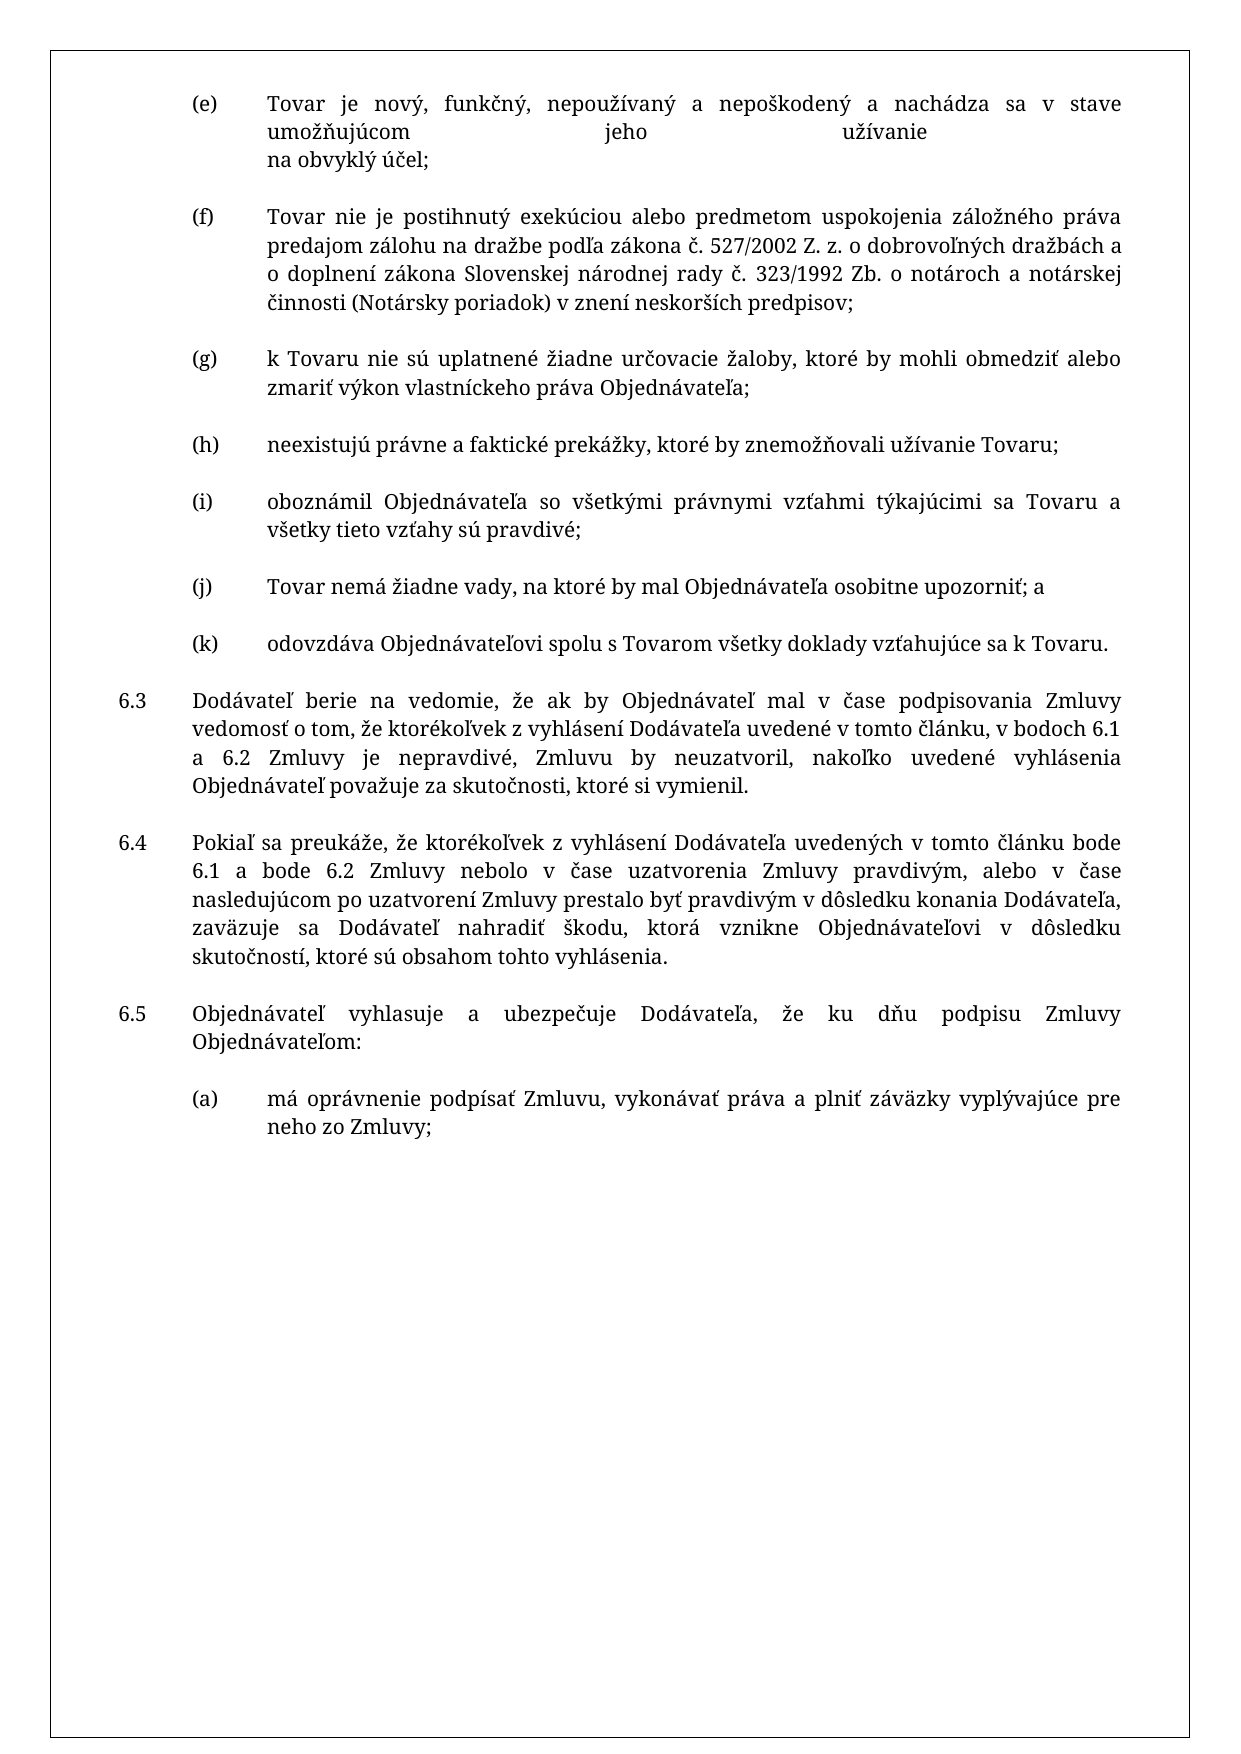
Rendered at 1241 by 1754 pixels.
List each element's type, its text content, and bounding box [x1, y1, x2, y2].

list Tovar nemá žiadne vady, na ktoré by mal Objednávateľa osobitne upozorniť; a [192, 572, 1122, 601]
list Pokiaľ sa preukáže, že ktorékoľvek z vyhlásení Dodávateľa uvedených v tomto článku bode 6.1 a bode 6.2 Zmluvy nebolo v čase uzatvorenia Zmluvy pravdivým, alebo v čase nasledujúcom po uzatvorení Zmluvy prestalo byť pravdivým v dôsledku konania Dodávateľa, zaväzuje sa Dodávateľ nahradiť škodu, ktorá vznikne Objednávateľovi v dôsledku skutočností, ktoré sú obsahom tohto vyhlásenia. [118, 828, 1122, 970]
list k Tovaru nie sú uplatnené žiadne určovacie žaloby, ktoré by mohli obmedziť alebo zmariť výkon vlastníckeho práva Objednávateľa; [192, 344, 1122, 401]
list Objednávateľ vyhlasuje a ubezpečuje Dodávateľa, že ku dňu podpisu Zmluvy Objednávateľom: [118, 999, 1122, 1056]
list neexistujú právne a faktické prekážky, ktoré by znemožňovali užívanie Tovaru; [192, 430, 1122, 458]
list oboznámil Objednávateľa so všetkými právnymi vzťahmi týkajúcimi sa Tovaru a všetky tieto vzťahy sú pravdivé; [192, 487, 1122, 544]
list odovzdáva Objednávateľovi spolu s Tovarom všetky doklady vzťahujúce sa k Tovaru. [192, 629, 1122, 657]
list Dodávateľ berie na vedomie, že ak by Objednávateľ mal v čase podpisovania Zmluvy vedomosť o tom, že ktorékoľvek z vyhlásení Dodávateľa uvedené v tomto článku, v bodoch 6.1 a 6.2 Zmluvy je nepravdivé, Zmluvu by neuzatvoril, nakoľko uvedené vyhlásenia Objednávateľ považuje za skutočnosti, ktoré si vymienil. [118, 686, 1122, 799]
list Tovar je nový, funkčný, nepoužívaný a nepoškodený a nachádza sa v stave umožňujúcom jeho užívanie na obvyklý účel; [192, 89, 1122, 174]
list má oprávnenie podpísať Zmluvu, vykonávať práva a plniť záväzky vyplývajúce pre neho zo Zmluvy; [192, 1084, 1122, 1141]
list Tovar nie je postihnutý exekúciou alebo predmetom uspokojenia záložného práva predajom zálohu na dražbe podľa zákona č. 527/2002 Z. z. o dobrovoľných dražbách a o doplnení zákona Slovenskej národnej rady č. 323/1992 Zb. o notároch a notárskej činnosti (Notársky poriadok) v znení neskorších predpisov; [192, 202, 1122, 316]
